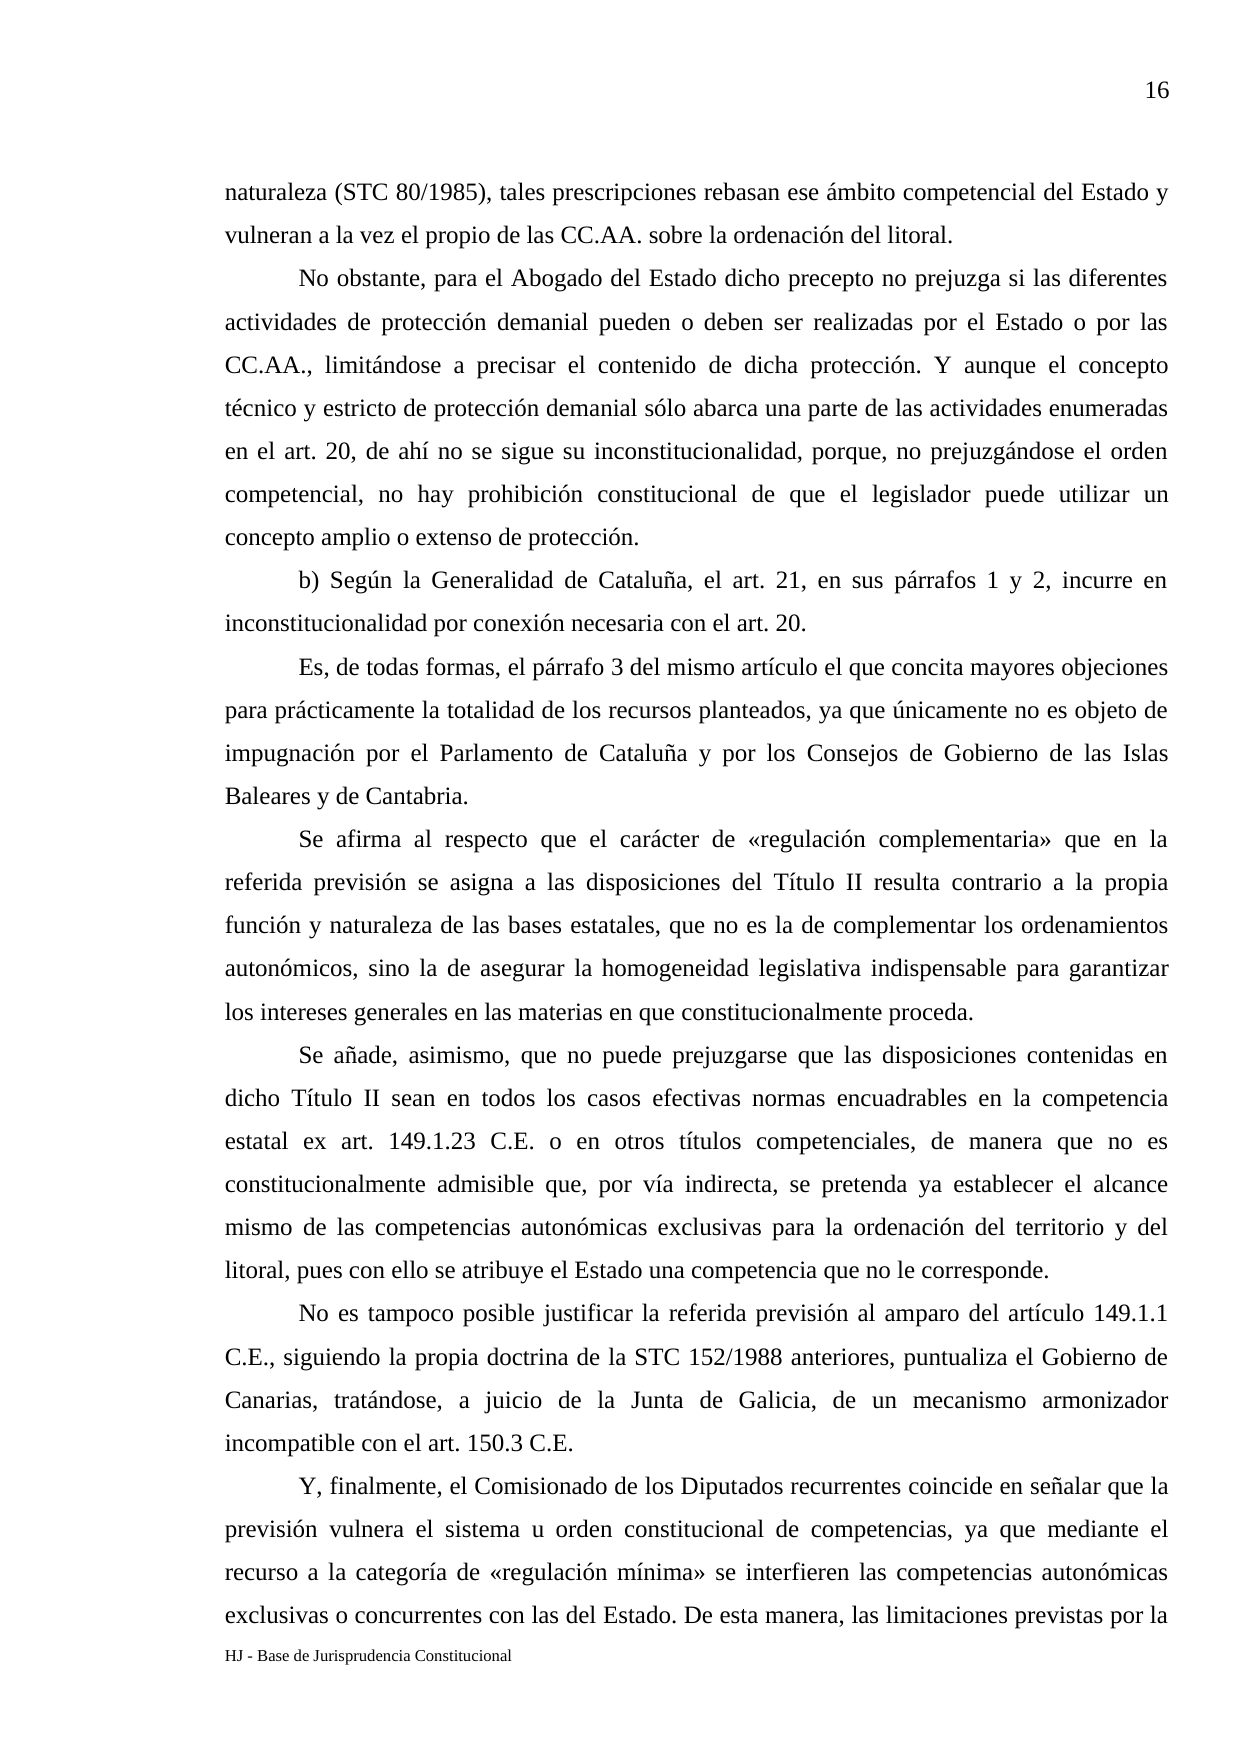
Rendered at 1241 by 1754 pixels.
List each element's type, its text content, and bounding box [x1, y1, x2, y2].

text Es, de todas formas, el párrafo 3 del mismo artículo el que concita mayores objeciones para prácticamente la totalidad de los recursos planteados, ya que únicamente no es objeto de impugnación por el Parlamento de Cataluña y por los Consejos de Gobierno de las Islas Baleares y de Cantabria. [224, 652, 1169, 810]
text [224, 177, 1169, 249]
text No obstante, para el Abogado del Estado dicho precepto no prejuzga si las diferentes actividades de protección demanial pueden o deben ser realizadas por el Estado o por las CC.AA., limitándose a precisar el contenido de dicha protección. Y aunque el concepto técnico y estricto de protección demanial sólo abarca una parte de las actividades enumeradas en el art. 20, de ahí no se sigue su inconstitucionalidad, porque, no prejuzgándose el orden competencial, no hay prohibición constitucional de que el legislador puede utilizar un concepto amplio o extenso de protección. [224, 263, 1169, 551]
text No es tampoco posible justificar la referida previsión al amparo del artículo 149.1.1 C.E., siguiendo la propia doctrina de la STC 152/1988 anteriores, puntualiza el Gobierno de Canarias, tratándose, a juicio de la Junta de Galicia, de un mecanismo armonizador incompatible con el art. 150.3 C.E. [224, 1298, 1169, 1457]
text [224, 1471, 1169, 1629]
text Se añade, asimismo, que no puede prejuzgarse que las disposiciones contenidas en dicho Título II sean en todos los casos efectivas normas encuadrables en la competencia estatal ex art. 149.1.23 C.E. o en otros títulos competenciales, de manera que no es constitucionalmente admisible que, por vía indirecta, se pretenda ya establecer el alcance mismo de las competencias autonómicas exclusivas para la ordenación del territorio y del litoral, pues con ello se atribuye el Estado una competencia que no le corresponde. [224, 1040, 1169, 1284]
text b) Según la Generalidad de Cataluña, el art. 21, en sus párrafos 1 y 2, incurre en inconstitucionalidad por conexión necesaria con el art. 20. [224, 565, 1169, 637]
text Se afirma al respecto que el carácter de «regulación complementaria» que en la referida previsión se asigna a las disposiciones del Título II resulta contrario a la propia función y naturaleza de las bases estatales, que no es la de complementar los ordenamientos autonómicos, sino la de asegurar la homogeneidad legislativa indispensable para garantizar los intereses generales en las materias en que constitucionalmente proceda. [224, 824, 1169, 1025]
